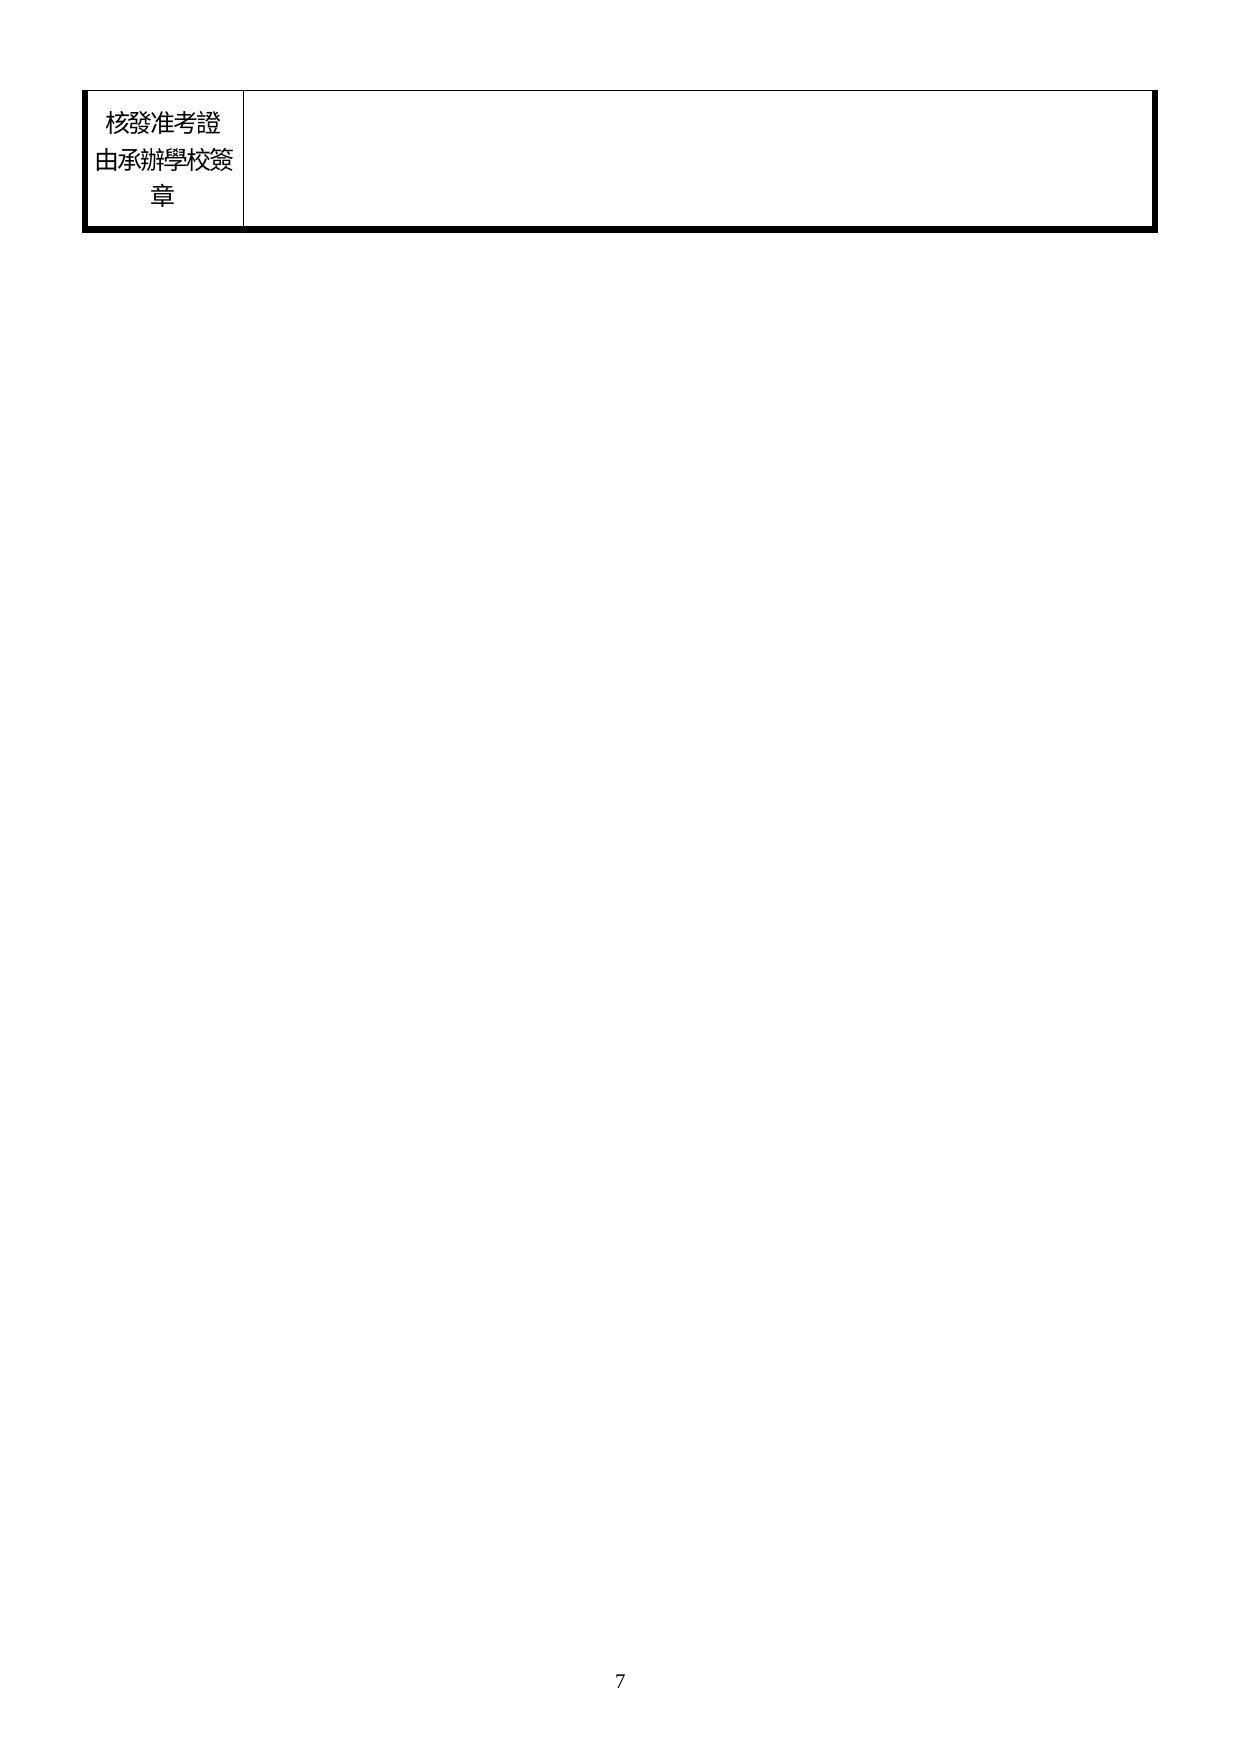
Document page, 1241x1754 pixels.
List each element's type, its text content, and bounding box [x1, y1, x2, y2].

table_cell 核發准考證 由承辦學校簽章 [88, 91, 243, 226]
table_cell [244, 91, 1152, 226]
